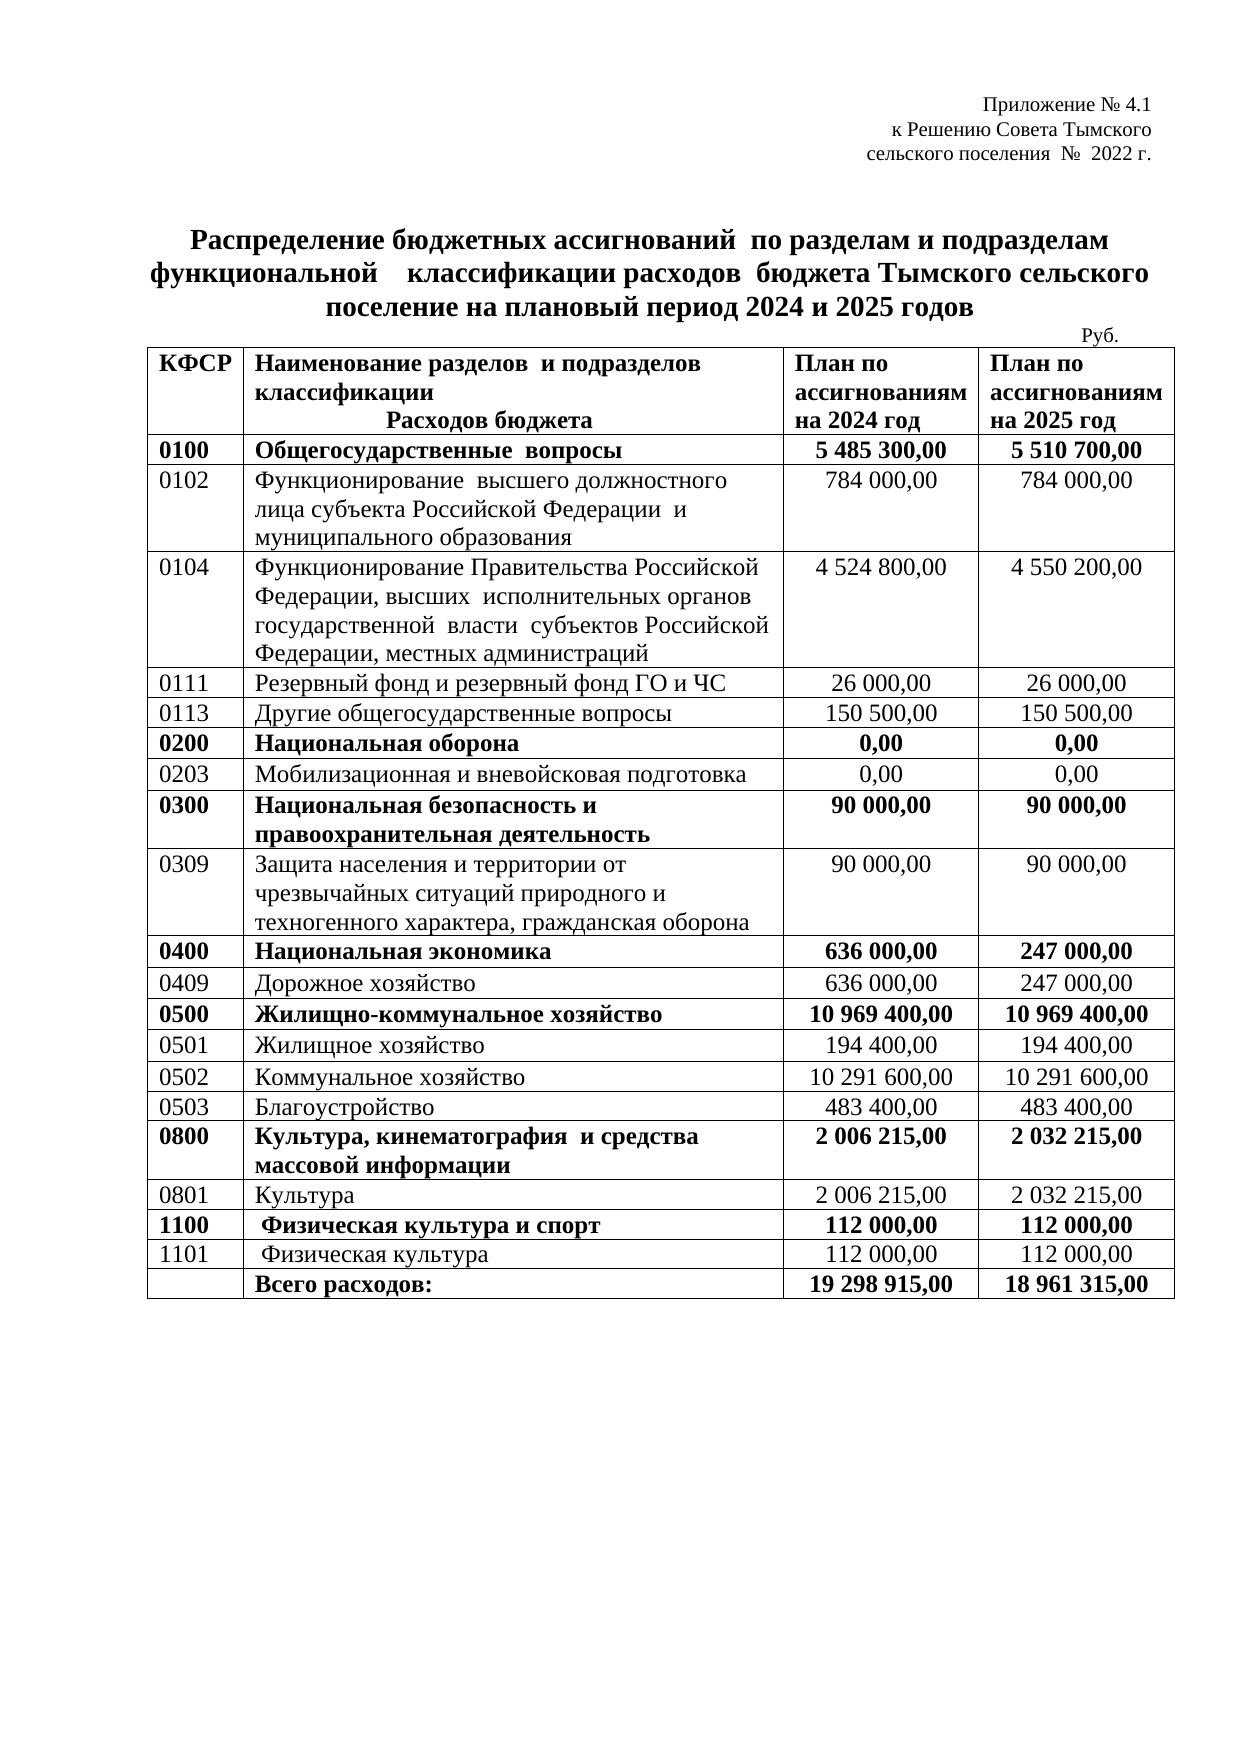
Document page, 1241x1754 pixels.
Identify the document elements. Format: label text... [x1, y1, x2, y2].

table_cell 0309 [148, 849, 243, 935]
table_cell 483 400,00 [784, 1092, 978, 1120]
table_cell 1101 [148, 1240, 243, 1268]
table_cell 0800 [148, 1121, 243, 1179]
table_cell 0,00 [979, 728, 1174, 758]
table_cell 112 000,00 [979, 1210, 1174, 1238]
table_cell 90 000,00 [784, 849, 978, 935]
table_cell 112 000,00 [784, 1240, 978, 1268]
table_cell 247 000,00 [979, 968, 1174, 998]
table_header План по ассигнованиям на 2025 год [979, 348, 1174, 434]
table_cell 5 510 700,00 [979, 435, 1174, 464]
table_cell 90 000,00 [784, 791, 978, 848]
table_cell 2 006 215,00 [784, 1180, 978, 1209]
table_cell 5 485 300,00 [784, 435, 978, 464]
table_cell 150 500,00 [979, 698, 1174, 727]
table_cell 194 400,00 [979, 1030, 1174, 1061]
table_cell 112 000,00 [784, 1210, 978, 1238]
table_cell 483 400,00 [979, 1092, 1174, 1120]
table_cell Мобилизационная и вневойсковая подготовка [244, 759, 783, 789]
table_cell Функционирование высшего должностного лица субъекта Российской Федерации и муниципального образования [244, 465, 783, 551]
table_cell Общегосударственные вопросы [244, 435, 783, 464]
text Приложение № 4.1 [148, 92, 1152, 116]
table_cell Дорожное хозяйство [244, 968, 783, 998]
table_cell 19 298 915,00 [784, 1269, 978, 1298]
table_header Наименование разделов и подразделов классификации Расходов бюджета [244, 348, 783, 434]
table_cell 0500 [148, 999, 243, 1029]
table_cell 150 500,00 [784, 698, 978, 727]
table_cell 90 000,00 [979, 791, 1174, 848]
table_cell 0203 [148, 759, 243, 789]
table_header КФСР [148, 348, 243, 434]
table_cell 2 006 215,00 [784, 1121, 978, 1179]
table_cell 0,00 [784, 759, 978, 789]
table_cell 0104 [148, 552, 243, 667]
table_cell 0400 [148, 936, 243, 967]
table_cell Защита населения и территории от чрезвычайных ситуаций природного и техногенного характера, гражданская оборона [244, 849, 783, 935]
table_cell Коммунальное хозяйство [244, 1062, 783, 1091]
table_cell 10 969 400,00 [784, 999, 978, 1029]
table_cell 0,00 [784, 728, 978, 758]
table_cell 0111 [148, 668, 243, 697]
table_cell 0100 [148, 435, 243, 464]
table_cell 0503 [148, 1092, 243, 1120]
text сельского поселения № 2022 г. [148, 141, 1152, 164]
table_cell 0300 [148, 791, 243, 848]
table_cell 2 032 215,00 [979, 1121, 1174, 1179]
table_cell 10 969 400,00 [979, 999, 1174, 1029]
table_cell 247 000,00 [979, 936, 1174, 967]
table_cell 636 000,00 [784, 936, 978, 967]
table_cell Национальная оборона [244, 728, 783, 758]
table_cell Жилищно-коммунальное хозяйство [244, 999, 783, 1029]
table_cell 4 550 200,00 [979, 552, 1174, 667]
table_cell 784 000,00 [979, 465, 1174, 551]
table_cell Жилищное хозяйство [244, 1030, 783, 1061]
table_cell [148, 1269, 243, 1298]
table_cell 636 000,00 [784, 968, 978, 998]
table_cell 0200 [148, 728, 243, 758]
table_cell 1100 [148, 1210, 243, 1238]
table_cell 0502 [148, 1062, 243, 1091]
text Руб. [148, 323, 1152, 347]
table_cell 26 000,00 [784, 668, 978, 697]
table_cell Другие общегосударственные вопросы [244, 698, 783, 727]
table_cell 112 000,00 [979, 1240, 1174, 1268]
table_cell 0409 [148, 968, 243, 998]
table_cell Резервный фонд и резервный фонд ГО и ЧС [244, 668, 783, 697]
table_cell Функционирование Правительства Российской Федерации, высших исполнительных органов государственной власти субъектов Российской Федерации, местных администраций [244, 552, 783, 667]
table_cell Культура, кинематография и средства массовой информации [244, 1121, 783, 1179]
table_cell 2 032 215,00 [979, 1180, 1174, 1209]
table_cell 10 291 600,00 [979, 1062, 1174, 1091]
table_cell 0102 [148, 465, 243, 551]
table_cell 90 000,00 [979, 849, 1174, 935]
table_cell Всего расходов: [244, 1269, 783, 1298]
table_cell Физическая культура [244, 1240, 783, 1268]
table_cell 0113 [148, 698, 243, 727]
table_cell 194 400,00 [784, 1030, 978, 1061]
table_cell 0801 [148, 1180, 243, 1209]
table_cell 0,00 [979, 759, 1174, 789]
text Распределение бюджетных ассигнований по разделам и подразделам функциональной классификации расходов бюджета Тымского сельского поселение на плановый период 2024 и 2025 годов [148, 222, 1152, 323]
table_cell 10 291 600,00 [784, 1062, 978, 1091]
table_header План по ассигнованиям на 2024 год [784, 348, 978, 434]
table_cell Национальная экономика [244, 936, 783, 967]
table_cell Национальная безопасность и правоохранительная деятельность [244, 791, 783, 848]
table_cell 4 524 800,00 [784, 552, 978, 667]
table_cell Физическая культура и спорт [244, 1210, 783, 1238]
table_cell Культура [244, 1180, 783, 1209]
table_cell 18 961 315,00 [979, 1269, 1174, 1298]
table_cell Благоустройство [244, 1092, 783, 1120]
table_cell 26 000,00 [979, 668, 1174, 697]
table_cell 784 000,00 [784, 465, 978, 551]
text к Решению Совета Тымского [148, 116, 1152, 141]
table_cell 0501 [148, 1030, 243, 1061]
